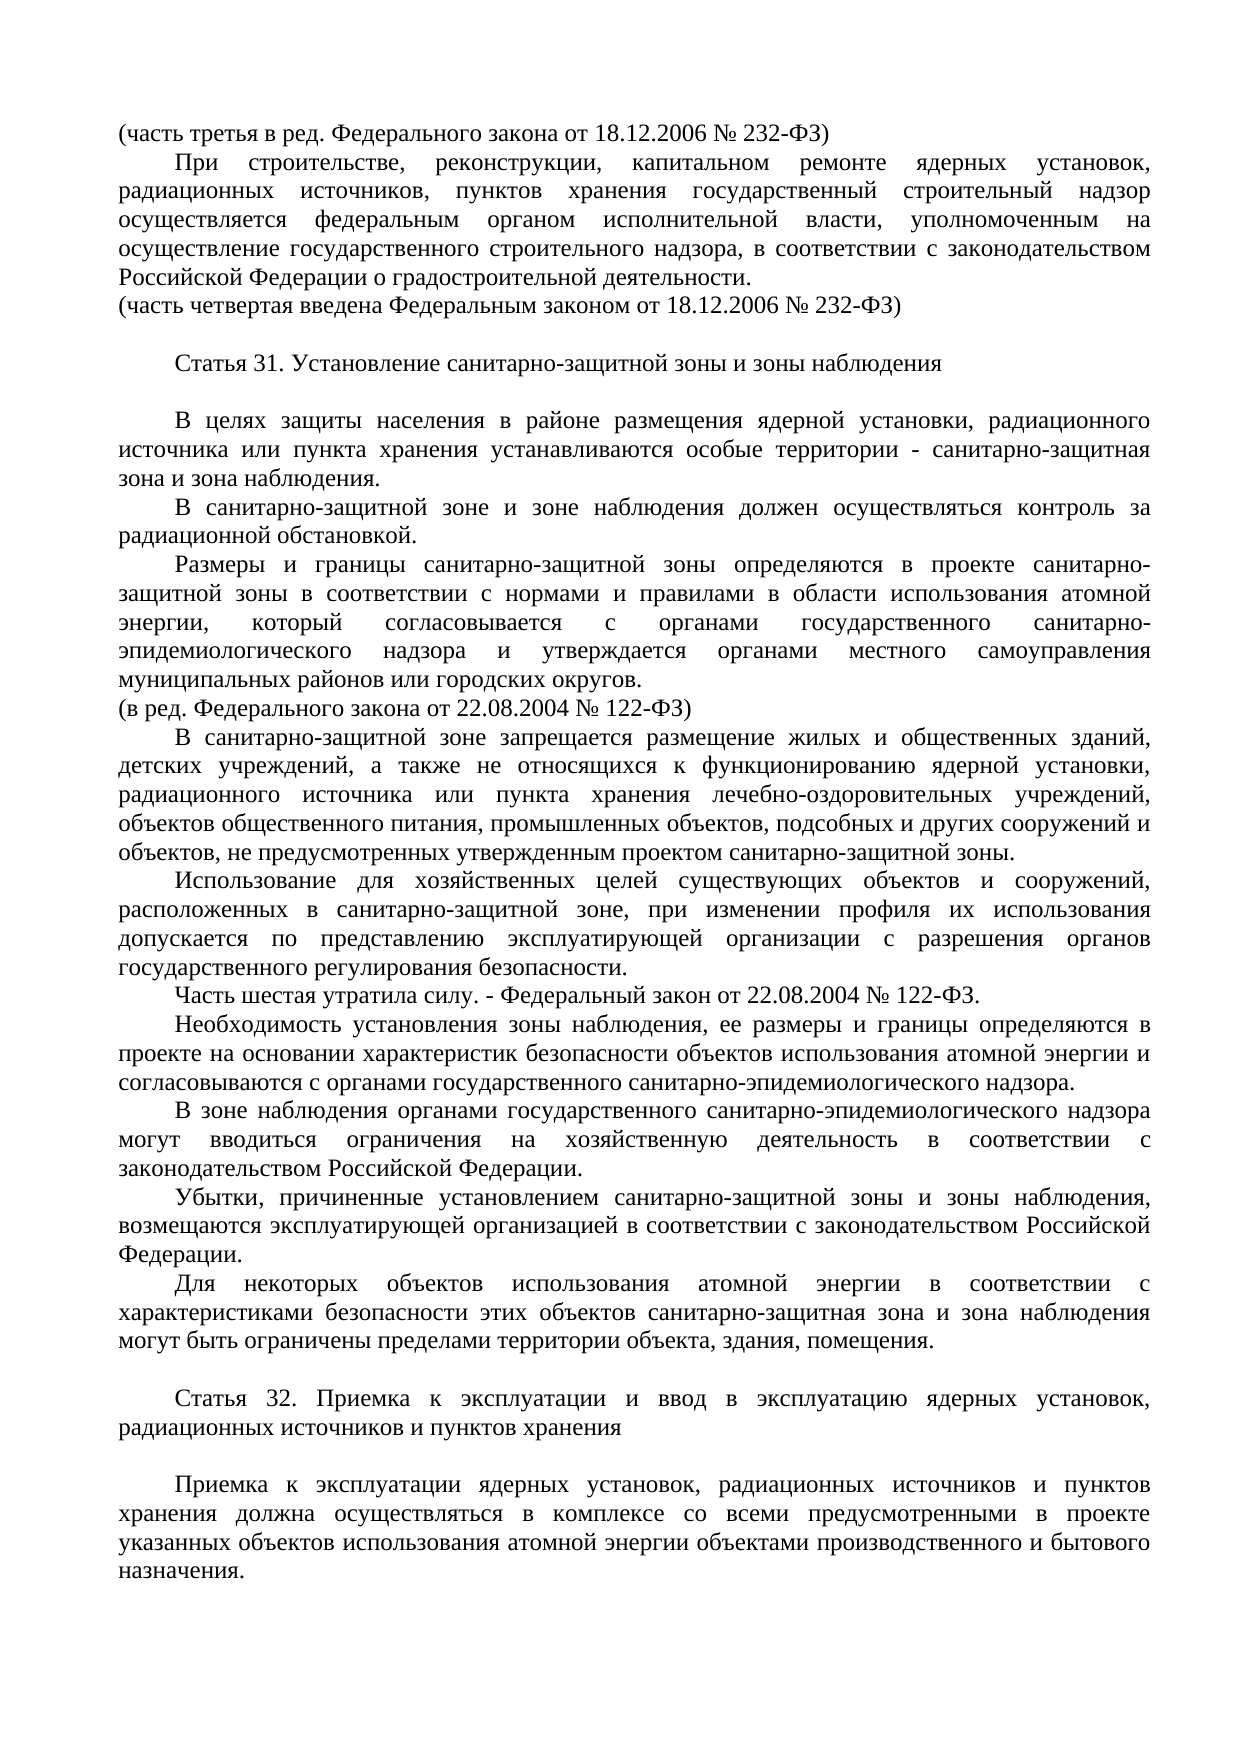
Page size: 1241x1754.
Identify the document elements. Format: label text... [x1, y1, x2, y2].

text В зоне наблюдения органами государственного санитарно-эпидемиологического надзора могут вводиться ограничения на хозяйственную деятельность в соответствии с законодательством Российской Федерации. [118, 1096, 1152, 1182]
text В санитарно-защитной зоне и зоне наблюдения должен осуществляться контроль за радиационной обстановкой. [118, 492, 1152, 549]
text В санитарно-защитной зоне запрещается размещение жилых и общественных зданий, детских учреждений, а также не относящихся к функционированию ядерной установки, радиационного источника или пункта хранения лечебно-оздоровительных учреждений, объектов общественного питания, промышленных объектов, подсобных и других сооружений и объектов, не предусмотренных утвержденным проектом санитарно-защитной зоны. [118, 722, 1152, 866]
text Статья 32. Приемка к эксплуатации и ввод в эксплуатацию ядерных установок, радиационных источников и пунктов хранения [118, 1383, 1152, 1441]
text Для некоторых объектов использования атомной энергии в соответствии с характеристиками безопасности этих объектов санитарно-защитная зона и зона наблюдения могут быть ограничены пределами территории объекта, здания, помещения. [118, 1268, 1152, 1354]
text Размеры и границы санитарно-защитной зоны определяются в проекте санитарно-защитной зоны в соответствии с нормами и правилами в области использования атомной энергии, который согласовывается с органами государственного санитарно-эпидемиологического надзора и утверждается органами местного самоуправления муниципальных районов или городских округов. [118, 549, 1152, 693]
text Использование для хозяйственных целей существующих объектов и сооружений, расположенных в санитарно-защитной зоне, при изменении профиля их использования допускается по представлению эксплуатирующей организации с разрешения органов государственного регулирования безопасности. [118, 866, 1152, 981]
text Необходимость установления зоны наблюдения, ее размеры и границы определяются в проекте на основании характеристик безопасности объектов использования атомной энергии и согласовываются с органами государственного санитарно-эпидемиологического надзора. [118, 1009, 1152, 1096]
text В целях защиты населения в районе размещения ядерной установки, радиационного источника или пункта хранения устанавливаются особые территории - санитарно-защитная зона и зона наблюдения. [118, 406, 1152, 492]
text (в ред. Федерального закона от 22.08.2004 № 122-ФЗ) [118, 693, 1152, 722]
text (часть четвертая введена Федеральным законом от 18.12.2006 № 232-ФЗ) [118, 291, 1152, 319]
text Приемка к эксплуатации ядерных установок, радиационных источников и пунктов хранения должна осуществляться в комплексе со всеми предусмотренными в проекте указанных объектов использования атомной энергии объектами производственного и бытового назначения. [118, 1469, 1152, 1584]
text Часть шестая утратила силу. - Федеральный закон от 22.08.2004 № 122-ФЗ. [118, 981, 1152, 1009]
text Статья 31. Установление санитарно-защитной зоны и зоны наблюдения [118, 348, 1152, 377]
text При строительстве, реконструкции, капитальном ремонте ядерных установок, радиационных источников, пунктов хранения государственный строительный надзор осуществляется федеральным органом исполнительной власти, уполномоченным на осуществление государственного строительного надзора, в соответствии с законодательством Российской Федерации о градостроительной деятельности. [118, 147, 1152, 291]
text Убытки, причиненные установлением санитарно-защитной зоны и зоны наблюдения, возмещаются эксплуатирующей организацией в соответствии с законодательством Российской Федерации. [118, 1182, 1152, 1268]
text (часть третья в ред. Федерального закона от 18.12.2006 № 232-ФЗ) [118, 118, 1152, 147]
